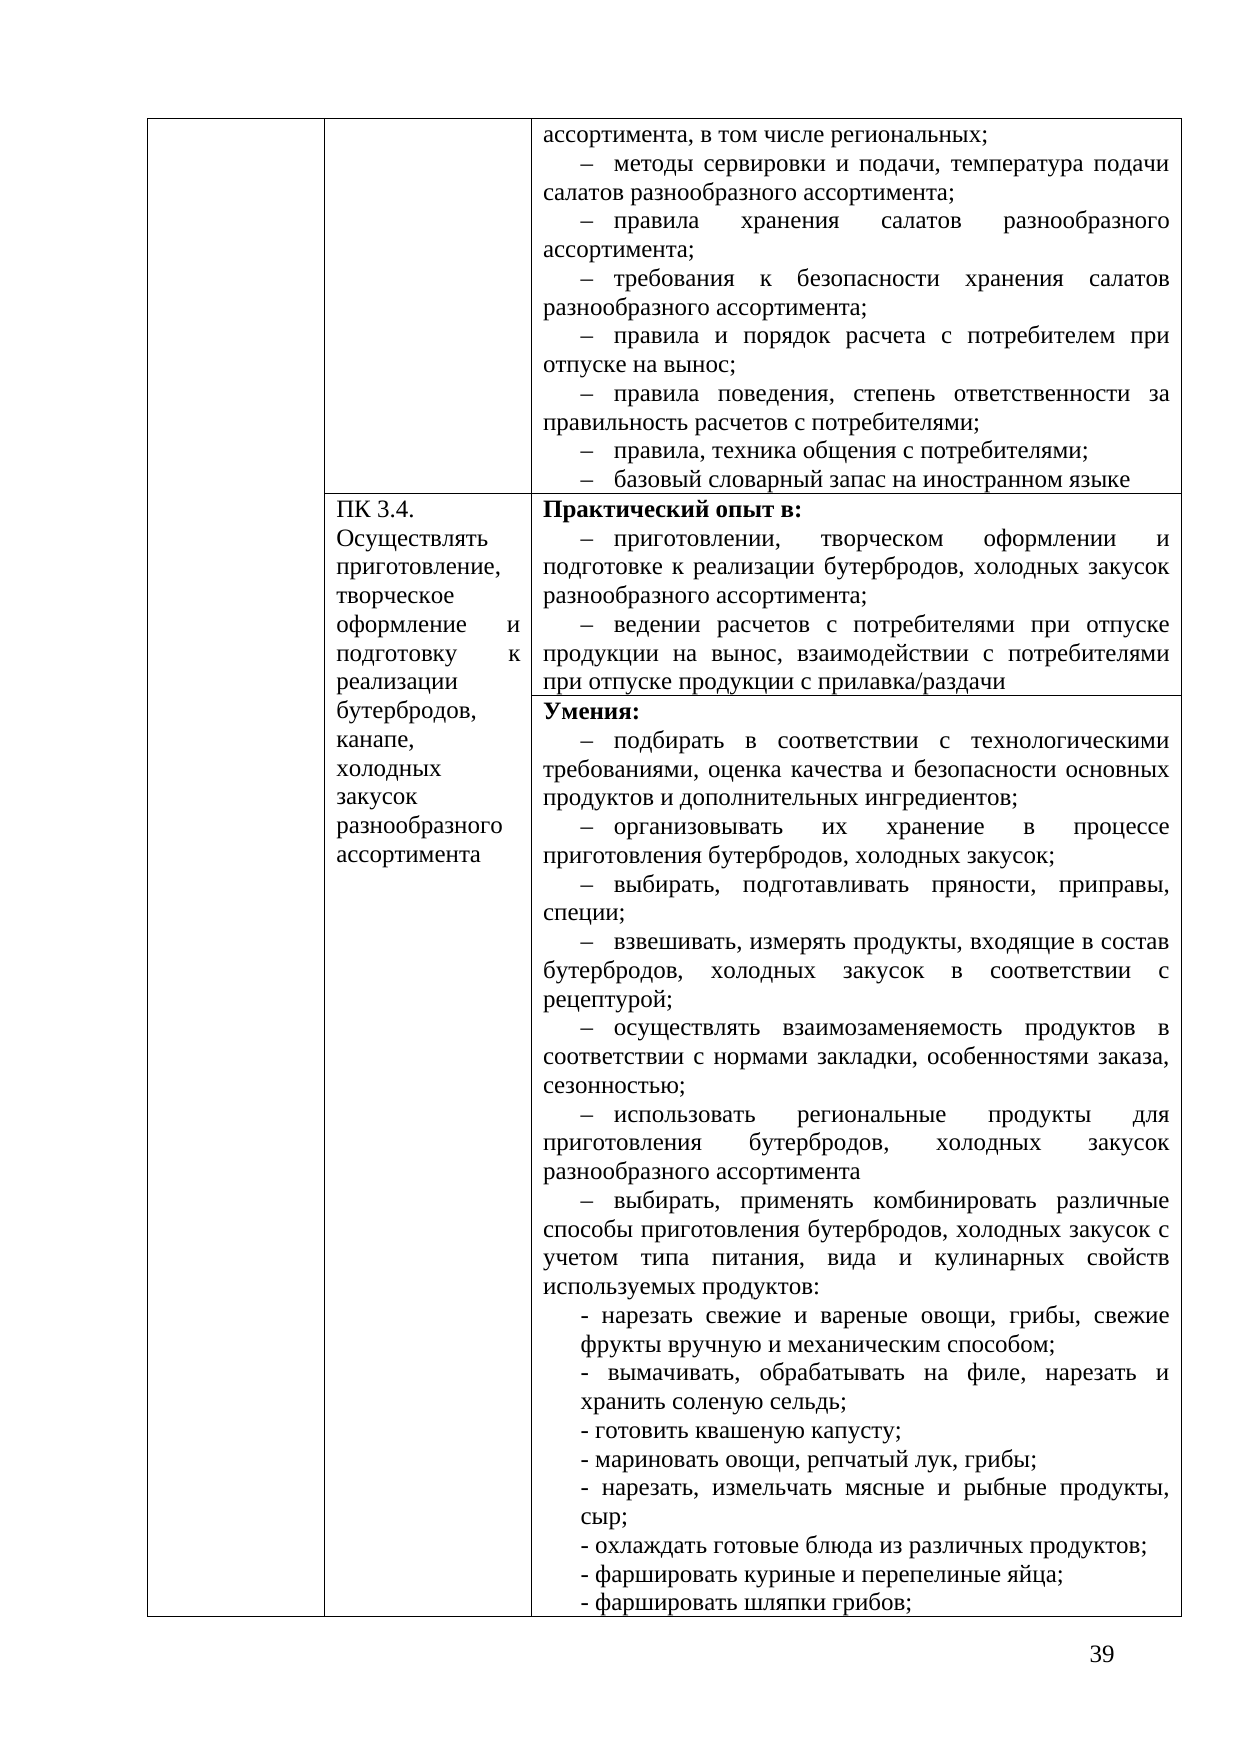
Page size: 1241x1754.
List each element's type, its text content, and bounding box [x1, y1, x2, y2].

table_cell Практический опыт в: приготовлении, творческом оформлении и подготовке к реализации бутербродов, холодных закусок разнообразного ассортимента; ведении расчетов с потребителями при отпуске продукции на вынос, взаимодействии с потребителями при отпуске продукции с прилавка/раздачи [532, 494, 1181, 695]
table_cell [532, 119, 1181, 493]
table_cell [532, 696, 1181, 1616]
table_cell ПК 3.4. Осуществлять приготовление, творческое оформление и подготовку к реализации бутербродов, канапе, холодных закусок разнообразного ассортимента [325, 494, 531, 1616]
